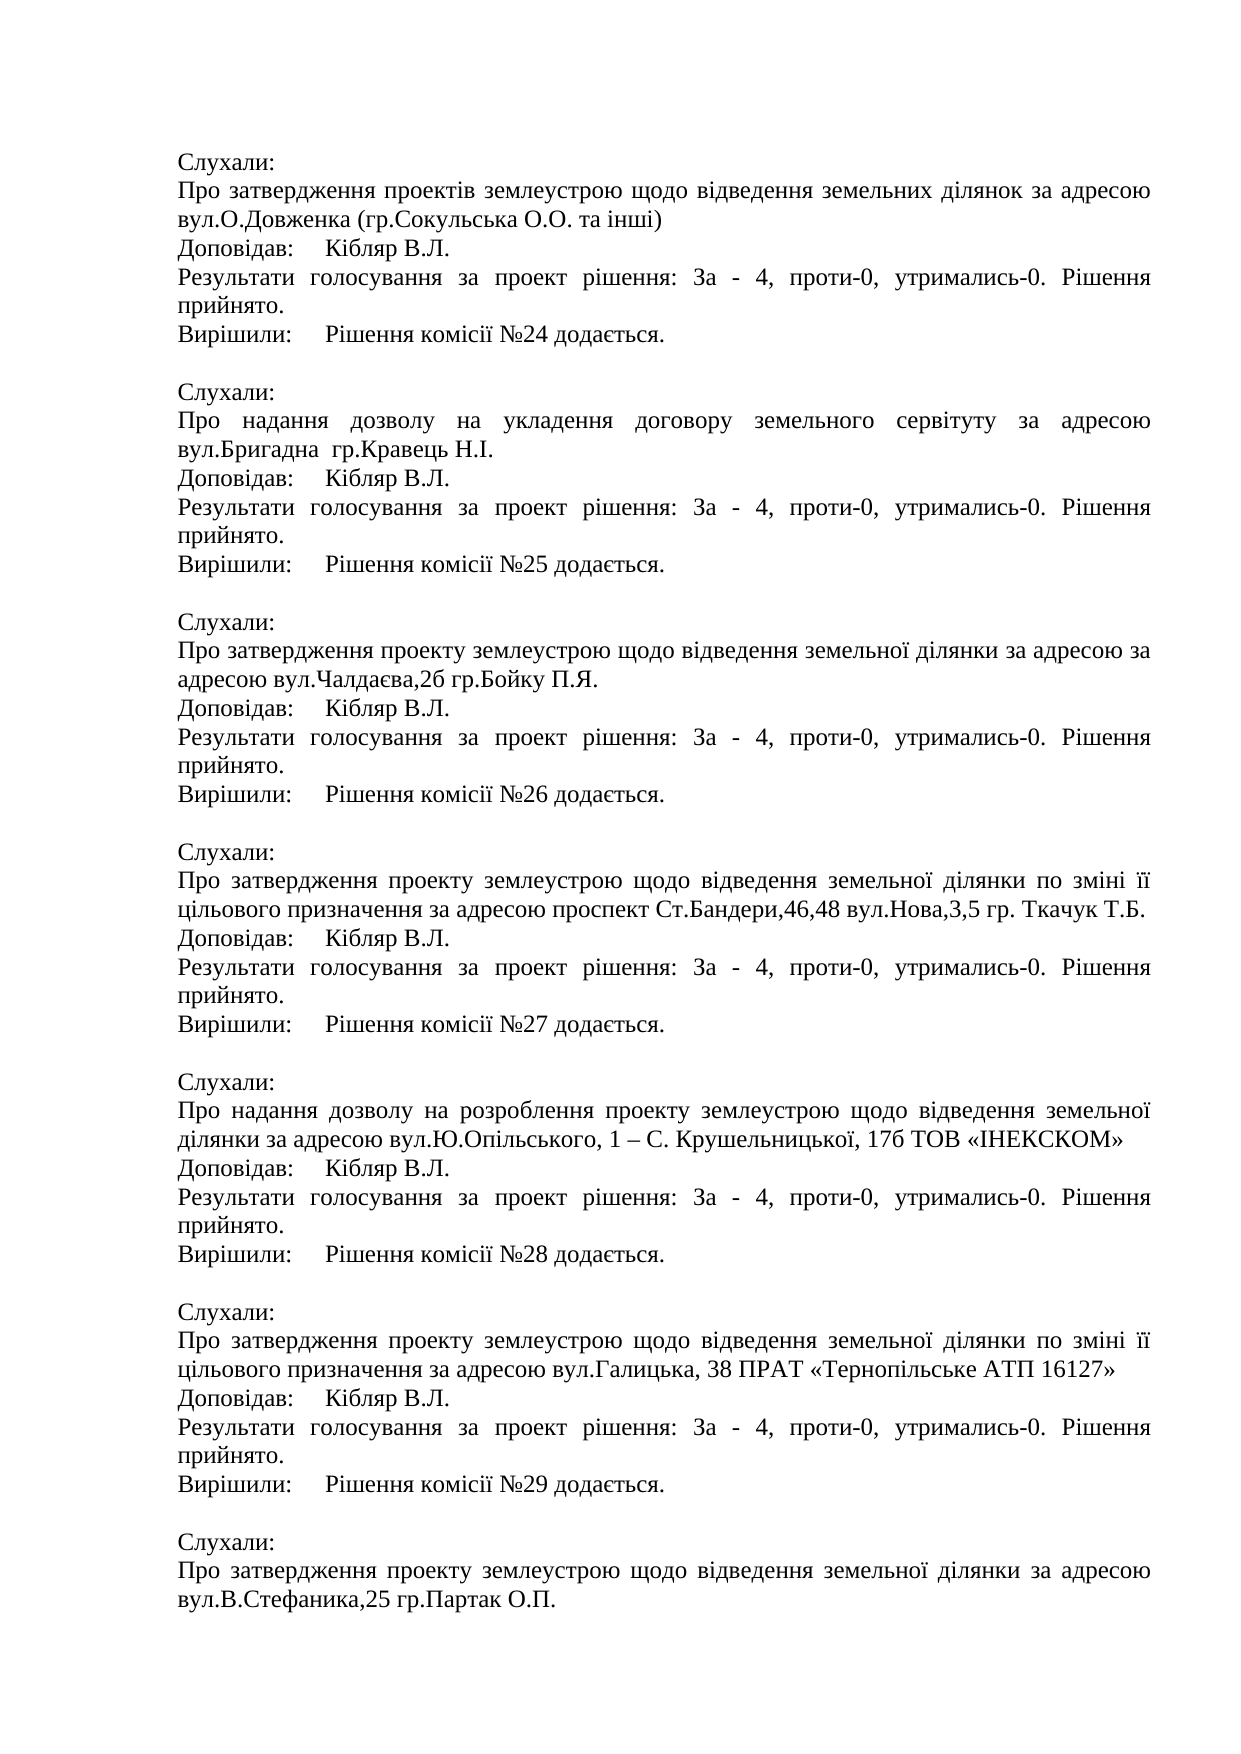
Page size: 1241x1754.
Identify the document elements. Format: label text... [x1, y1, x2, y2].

text Доповідав: Кібляр В.Л. [177, 693, 1152, 722]
text Результати голосування за проект рішення: За - 4, проти-0, утримались-0. Рішення прийнято. [177, 262, 1152, 319]
text Результати голосування за проект рішення: За - 4, проти-0, утримались-0. Рішення прийнято. [177, 492, 1152, 549]
text Вирішили: Рішення комісії №27 додається. [177, 1009, 1152, 1038]
text Слухали: [177, 607, 1152, 636]
text Слухали: [177, 147, 1152, 176]
text Вирішили: Рішення комісії №29 додається. [177, 1469, 1152, 1498]
text Про затвердження проекту землеустрою щодо відведення земельної ділянки по зміні її цільового призначення за адресою проспект Ст.Бандери,46,48 вул.Нова,3,5 гр. Ткачук Т.Б. [177, 866, 1152, 923]
text Вирішили: Рішення комісії №24 додається. [177, 319, 1152, 348]
text Про затвердження проекту землеустрою щодо відведення земельної ділянки за адресою вул.В.Стефаника,25 гр.Партак О.П. [177, 1556, 1152, 1613]
text Слухали: [177, 377, 1152, 406]
text Результати голосування за проект рішення: За - 4, проти-0, утримались-0. Рішення прийнято. [177, 952, 1152, 1009]
text Про надання дозволу на розроблення проекту землеустрою щодо відведення земельної ділянки за адресою вул.Ю.Опільського, 1 – С. Крушельницької, 17б ТОВ «ІНЕКСКОМ» [177, 1096, 1152, 1153]
text Про надання дозволу на укладення договору земельного сервітуту за адресою вул.Бригадна гр.Кравець Н.І. [177, 406, 1152, 463]
text Доповідав: Кібляр В.Л. [177, 1383, 1152, 1412]
text Слухали: [177, 1297, 1152, 1326]
text Слухали: [177, 837, 1152, 866]
text Про затвердження проекту землеустрою щодо відведення земельної ділянки за адресою за адресою вул.Чалдаєва,2б гр.Бойку П.Я. [177, 636, 1152, 693]
text Доповідав: Кібляр В.Л. [177, 1153, 1152, 1182]
text Результати голосування за проект рішення: За - 4, проти-0, утримались-0. Рішення прийнято. [177, 1182, 1152, 1239]
text Результати голосування за проект рішення: За - 4, проти-0, утримались-0. Рішення прийнято. [177, 1412, 1152, 1469]
text Доповідав: Кібляр В.Л. [177, 923, 1152, 952]
text Доповідав: Кібляр В.Л. [177, 233, 1152, 262]
text Вирішили: Рішення комісії №28 додається. [177, 1239, 1152, 1268]
text Слухали: [177, 1527, 1152, 1556]
text Вирішили: Рішення комісії №26 додається. [177, 779, 1152, 808]
text Про затвердження проекту землеустрою щодо відведення земельної ділянки по зміні її цільового призначення за адресою вул.Галицька, 38 ПРАТ «Тернопільське АТП 16127» [177, 1326, 1152, 1383]
text Слухали: [177, 1067, 1152, 1096]
text Доповідав: Кібляр В.Л. [177, 463, 1152, 492]
text Результати голосування за проект рішення: За - 4, проти-0, утримались-0. Рішення прийнято. [177, 722, 1152, 779]
text Вирішили: Рішення комісії №25 додається. [177, 549, 1152, 578]
text Про затвердження проектів землеустрою щодо відведення земельних ділянок за адресою вул.О.Довженка (гр.Сокульська О.О. та інші) [177, 176, 1152, 233]
